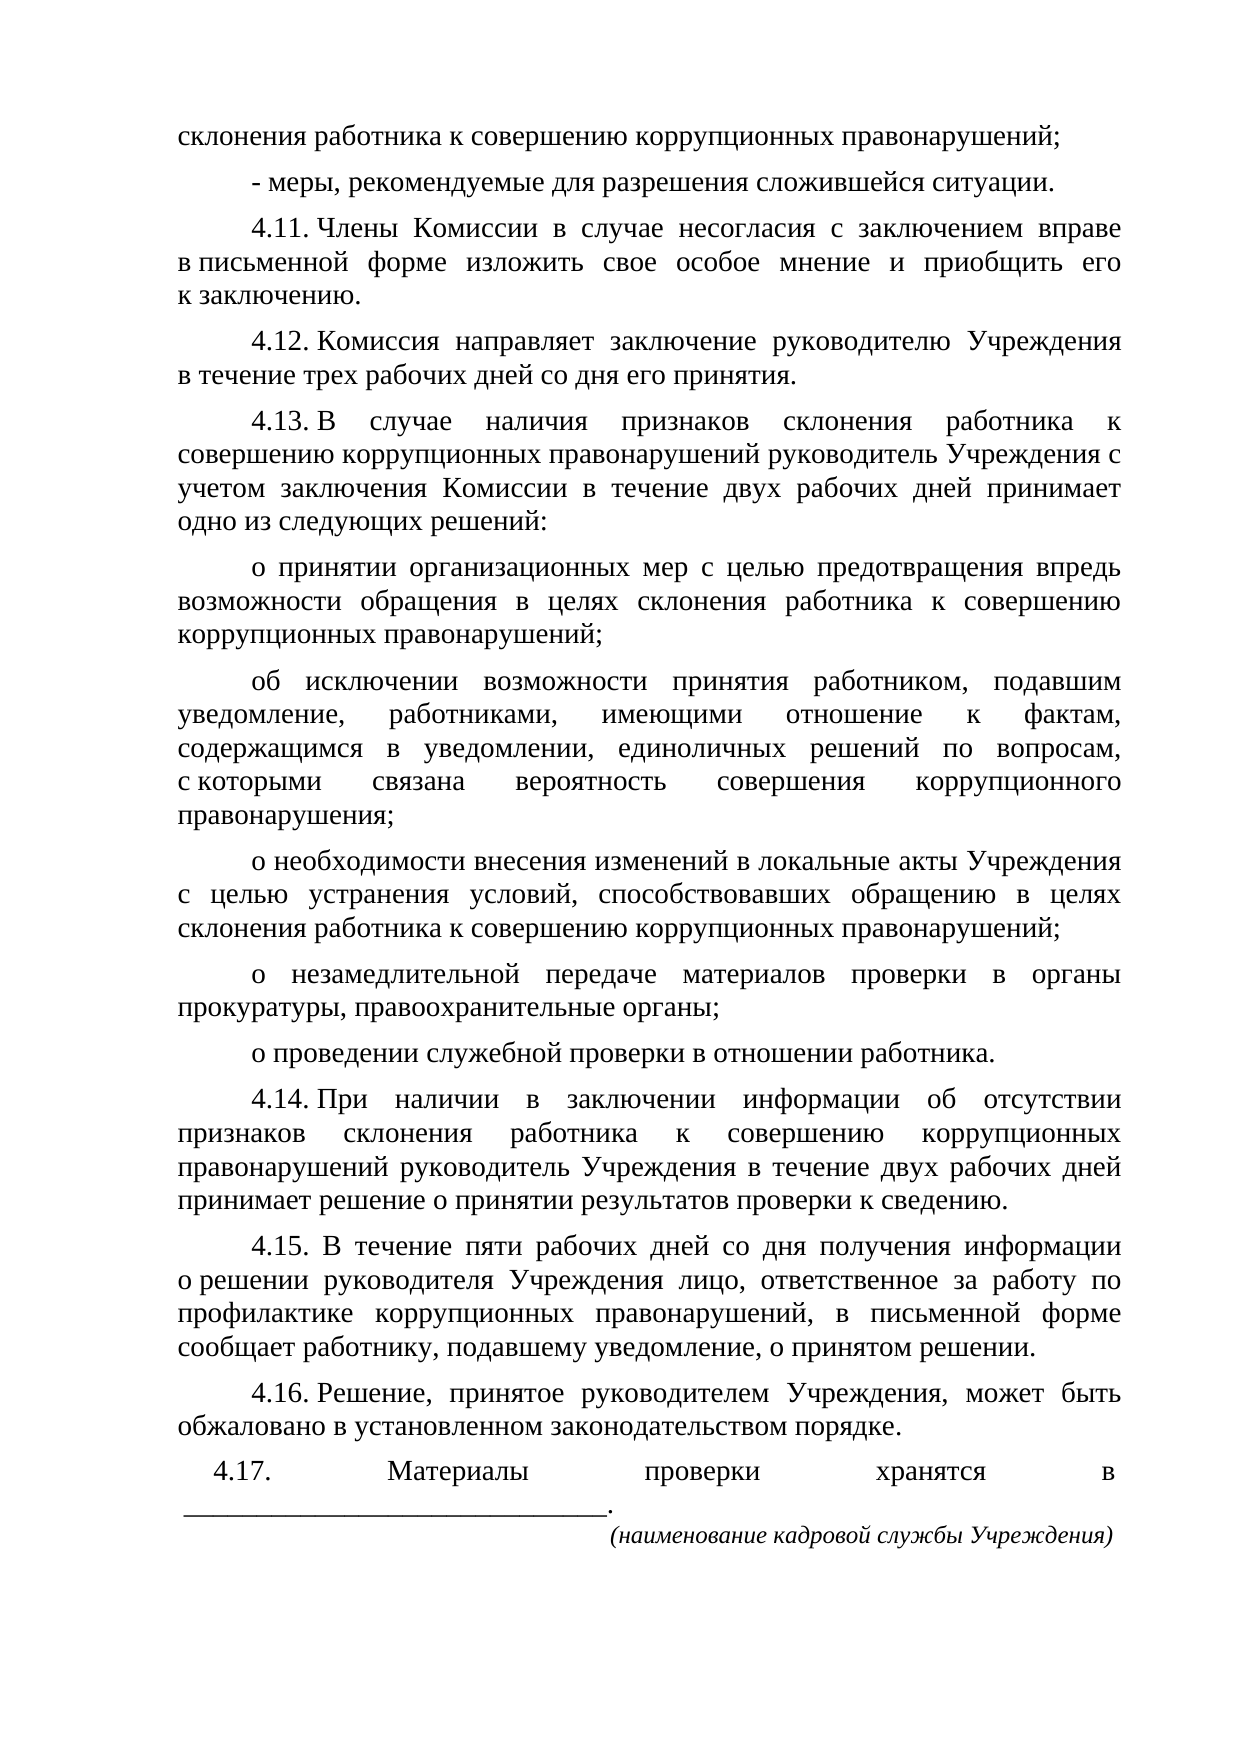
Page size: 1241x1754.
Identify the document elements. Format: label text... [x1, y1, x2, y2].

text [177, 118, 1122, 152]
text 4.15. В течение пяти рабочих дней со дня получения информации о решении руководителя Учреждения лицо, ответственное за работу по профилактике коррупционных правонарушений, в письменной форме сообщает работнику, подавшему уведомление, о принятом решении. [177, 1228, 1122, 1362]
text о проведении служебной проверки в отношении работника. [177, 1036, 1122, 1069]
text 4.11. Члены Комиссии в случае несогласия с заключением вправе в письменной форме изложить свое особое мнение и приобщить его к заключению. [177, 210, 1122, 311]
text 4.16. Решение, принятое руководителем Учреждения, может быть обжаловано в установленном законодательством порядке. [177, 1375, 1122, 1442]
text 4.12. Комиссия направляет заключение руководителю Учреждения в течение трех рабочих дней со дня его принятия. [177, 323, 1122, 390]
table_header 4.17. Материалы проверки хранятся в _____________________________. (наименование кадровой службы Учреждения) [177, 1442, 1122, 1559]
text об исключении возможности принятия работником, подавшим уведомление, работниками, имеющими отношение к фактам, содержащимся в уведомлении, единоличных решений по вопросам, с которыми связана вероятность совершения коррупционного правонарушения; [177, 663, 1122, 830]
text о необходимости внесения изменений в локальные акты Учреждения с целью устранения условий, способствовавших обращению в целях склонения работника к совершению коррупционных правонарушений; [177, 843, 1122, 943]
text о незамедлительной передаче материалов проверки в органы прокуратуры, правоохранительные органы; [177, 956, 1122, 1023]
text 4.14. При наличии в заключении информации об отсутствии признаков склонения работника к совершению коррупционных правонарушений руководитель Учреждения в течение двух рабочих дней принимает решение о принятии результатов проверки к сведению. [177, 1082, 1122, 1216]
text о принятии организационных мер с целью предотвращения впредь возможности обращения в целях склонения работника к совершению коррупционных правонарушений; [177, 549, 1122, 650]
text - меры, рекомендуемые для разрешения сложившейся ситуации. [177, 164, 1122, 198]
text 4.13. В случае наличия признаков склонения работника к совершению коррупционных правонарушений руководитель Учреждения с учетом заключения Комиссии в течение двух рабочих дней принимает одно из следующих решений: [177, 403, 1122, 537]
